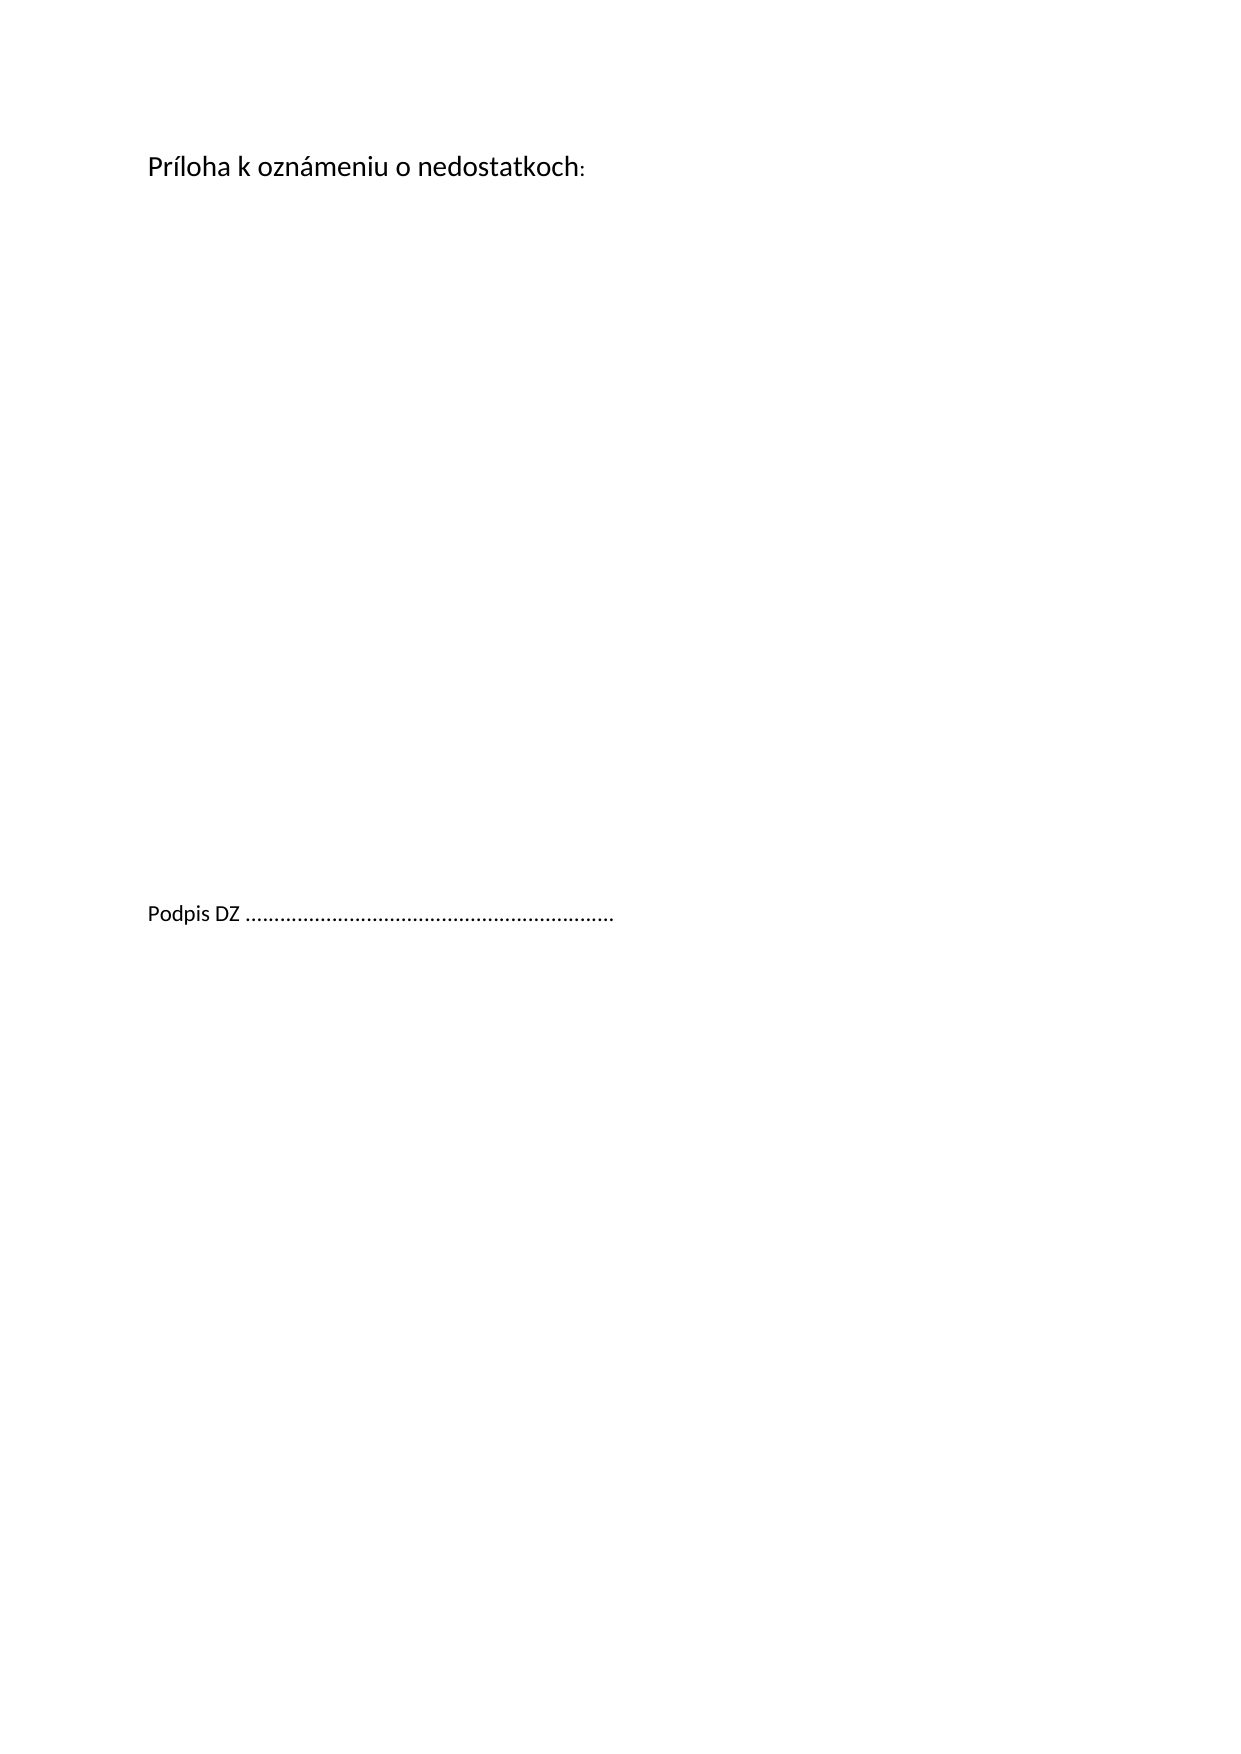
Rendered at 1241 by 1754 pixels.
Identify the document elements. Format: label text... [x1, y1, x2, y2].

text Príloha k oznámeniu o nedostatkoch: [148, 148, 1093, 183]
text Podpis DZ ................................................................ [148, 899, 1093, 927]
